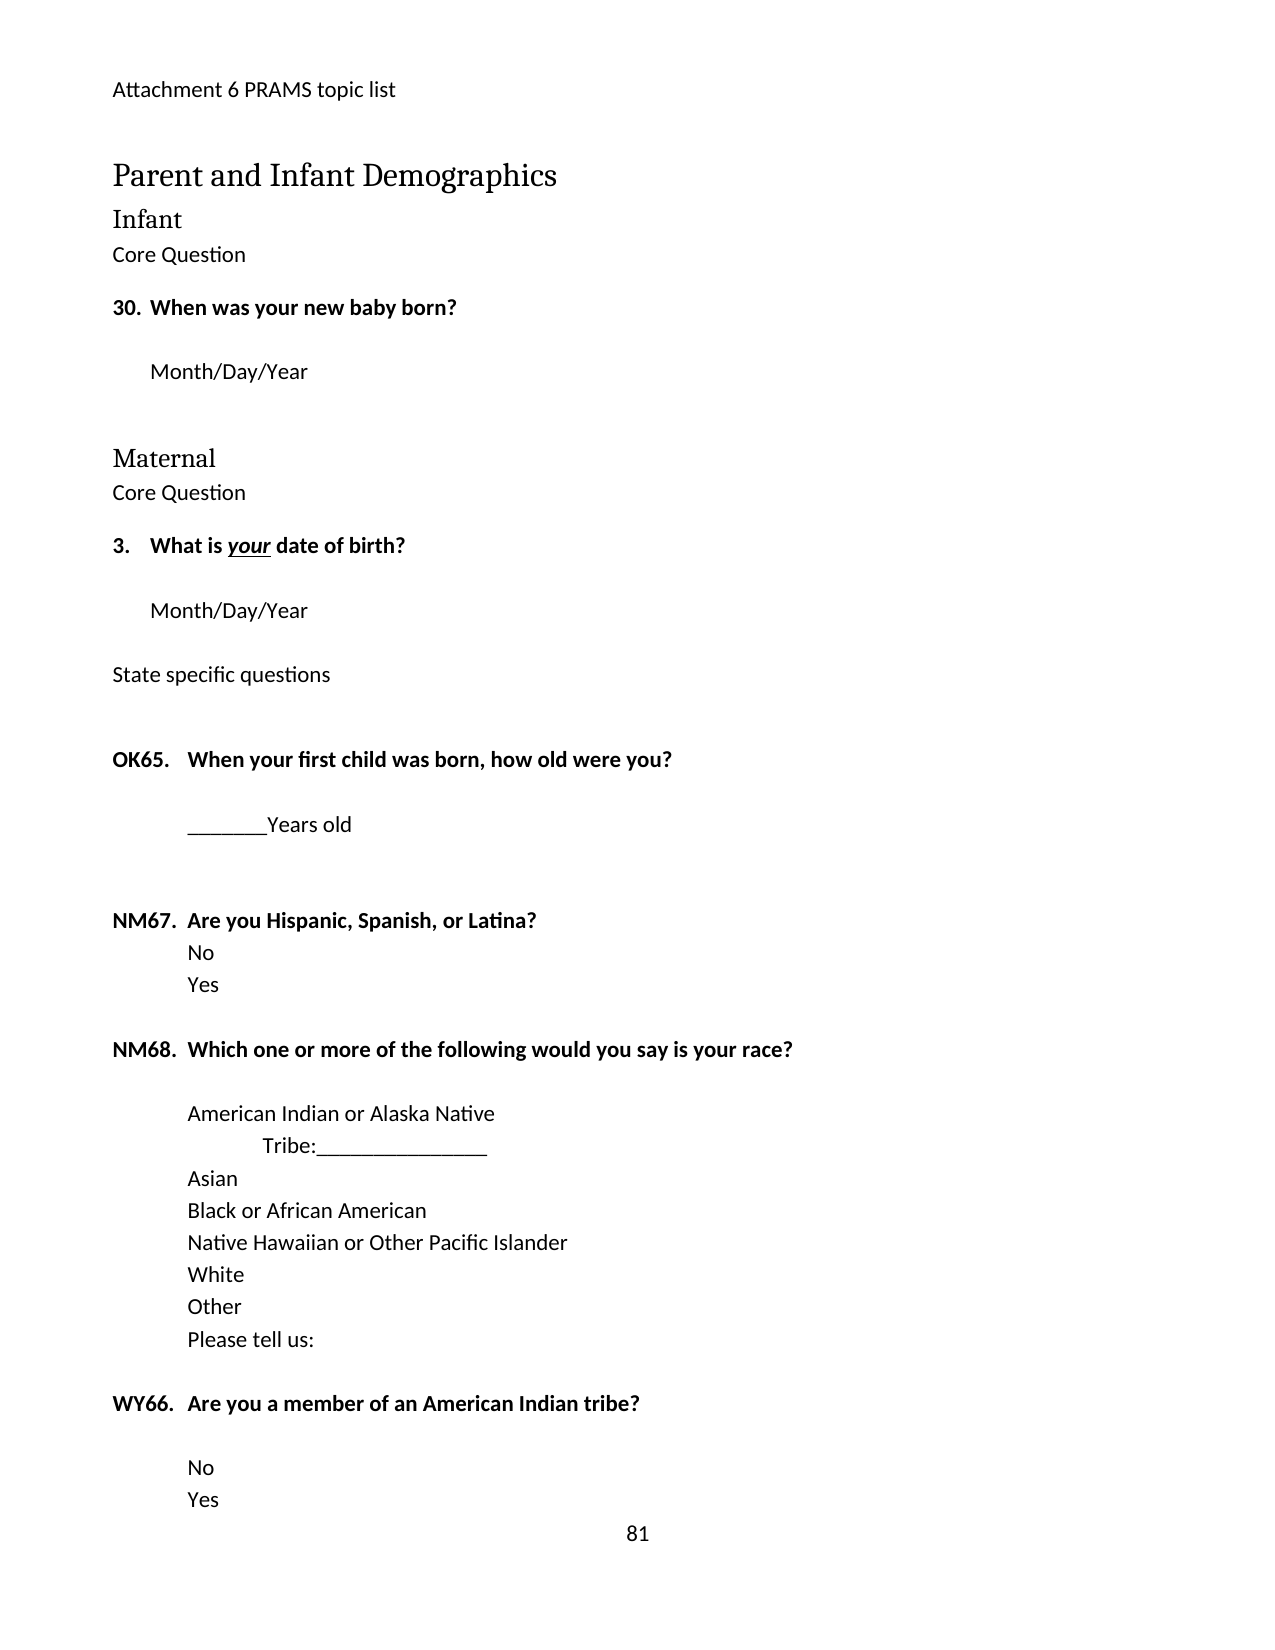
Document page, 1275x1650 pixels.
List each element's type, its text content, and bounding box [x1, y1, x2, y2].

text Tribe:_______________ [112, 1132, 1162, 1159]
list OK65. When your first child was born, how old were you? [112, 745, 1162, 773]
text American Indian or Alaska Native [112, 1099, 1162, 1127]
text Core Question [112, 478, 1162, 506]
text Native Hawaiian or Other Pacific Islander [112, 1228, 1162, 1256]
subtitle Maternal [112, 443, 1162, 474]
text Core Question [112, 240, 1162, 268]
list What is your date of birth? [112, 531, 1162, 559]
list When was your new baby born? [112, 293, 1162, 321]
text No [112, 1453, 1162, 1481]
text No [112, 938, 1162, 966]
subtitle Infant [112, 204, 1162, 235]
text State specific questions [112, 660, 1162, 688]
text Month/Day/Year [150, 596, 1162, 624]
text Asian [112, 1164, 1162, 1192]
list _______Years old [112, 810, 1162, 838]
text Month/Day/Year [150, 357, 1162, 385]
text NM67. Are you Hispanic, Spanish, or Latina? [112, 906, 1162, 934]
text NM68. Which one or more of the following would you say is your race? [112, 1035, 1162, 1063]
text Black or African American [112, 1196, 1162, 1224]
text Other [112, 1292, 1162, 1321]
text Yes [112, 1486, 1162, 1514]
text White [112, 1260, 1162, 1288]
text Please tell us: [112, 1325, 1162, 1353]
subtitle Parent and Infant Demographics [112, 156, 1162, 194]
text Yes [112, 971, 1162, 999]
text WY66. Are you a member of an American Indian tribe? [112, 1389, 1162, 1417]
